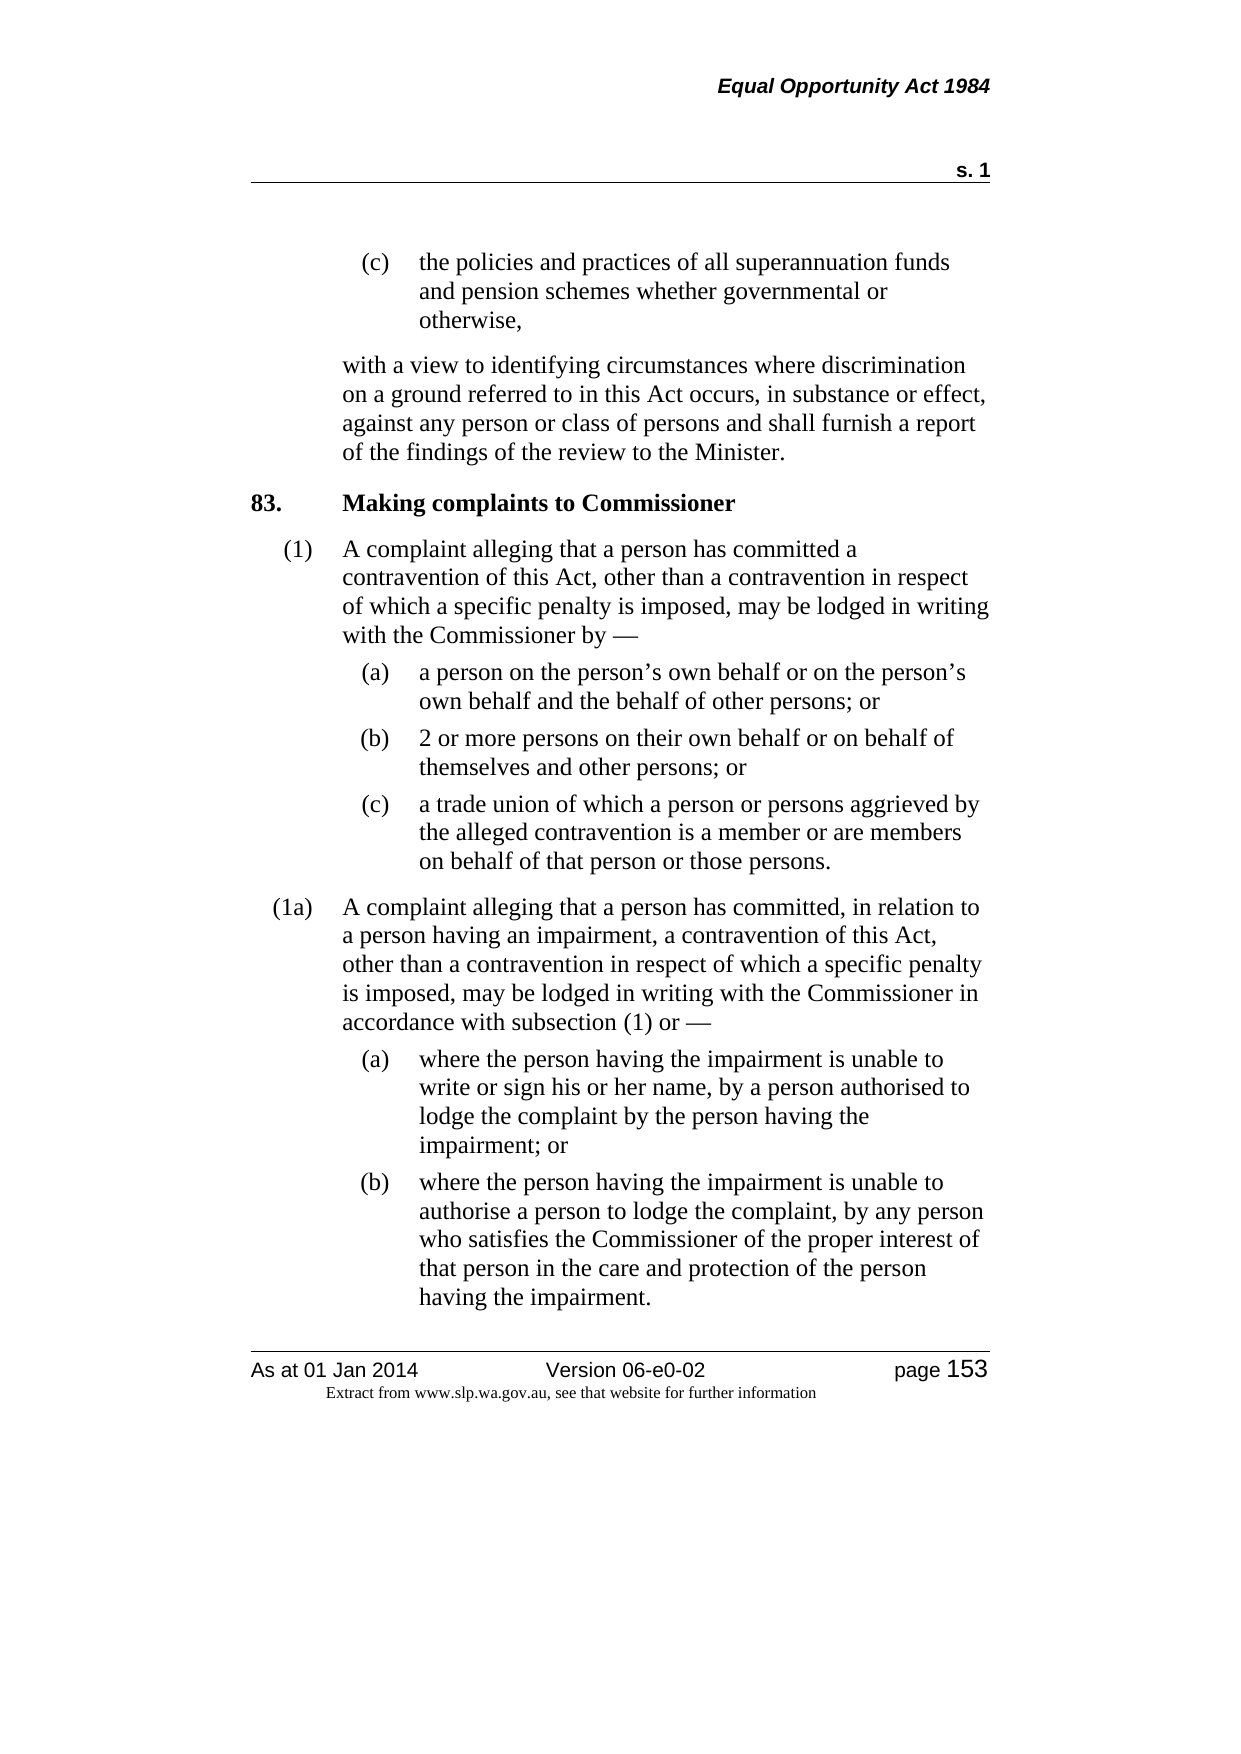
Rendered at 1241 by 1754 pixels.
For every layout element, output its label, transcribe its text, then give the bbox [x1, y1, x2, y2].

text (a) where the person having the impairment is unable to write or sign his or her name, by a person authorised to lodge the complaint by the person having the impairment; or [251, 1044, 990, 1159]
text (1) A complaint alleging that a person has committed a contravention of this Act, other than a contravention in respect of which a specific penalty is imposed, may be lodged in writing with the Commissioner by — [251, 534, 990, 649]
text (b) 2 or more persons on their own behalf or on behalf of themselves and other persons; or [251, 723, 990, 780]
subtitle 83. Making complaints to Commissioner [251, 488, 990, 517]
text with a view to identifying circumstances where discrimination on a ground referred to in this Act occurs, in substance or effect, against any person or class of persons and shall furnish a report of the findings of the review to the Minister. [251, 350, 990, 465]
text (a) a person on the person’s own behalf or on the person’s own behalf and the behalf of other persons; or [251, 657, 990, 714]
text (1a) A complaint alleging that a person has committed, in relation to a person having an impairment, a contravention of this Act, other than a contravention in respect of which a specific penalty is imposed, may be lodged in writing with the Commissioner in accordance with subsection (1) or — [251, 892, 990, 1035]
text (b) where the person having the impairment is unable to authorise a person to lodge the complaint, by any person who satisfies the Commissioner of the proper interest of that person in the care and protection of the person having the impairment. [251, 1167, 990, 1311]
text (c) the policies and practices of all superannuation funds and pension schemes whether governmental or otherwise, [251, 247, 990, 334]
text (c) a trade union of which a person or persons aggrieved by the alleged contravention is a member or are members on behalf of that person or those persons. [251, 789, 990, 875]
